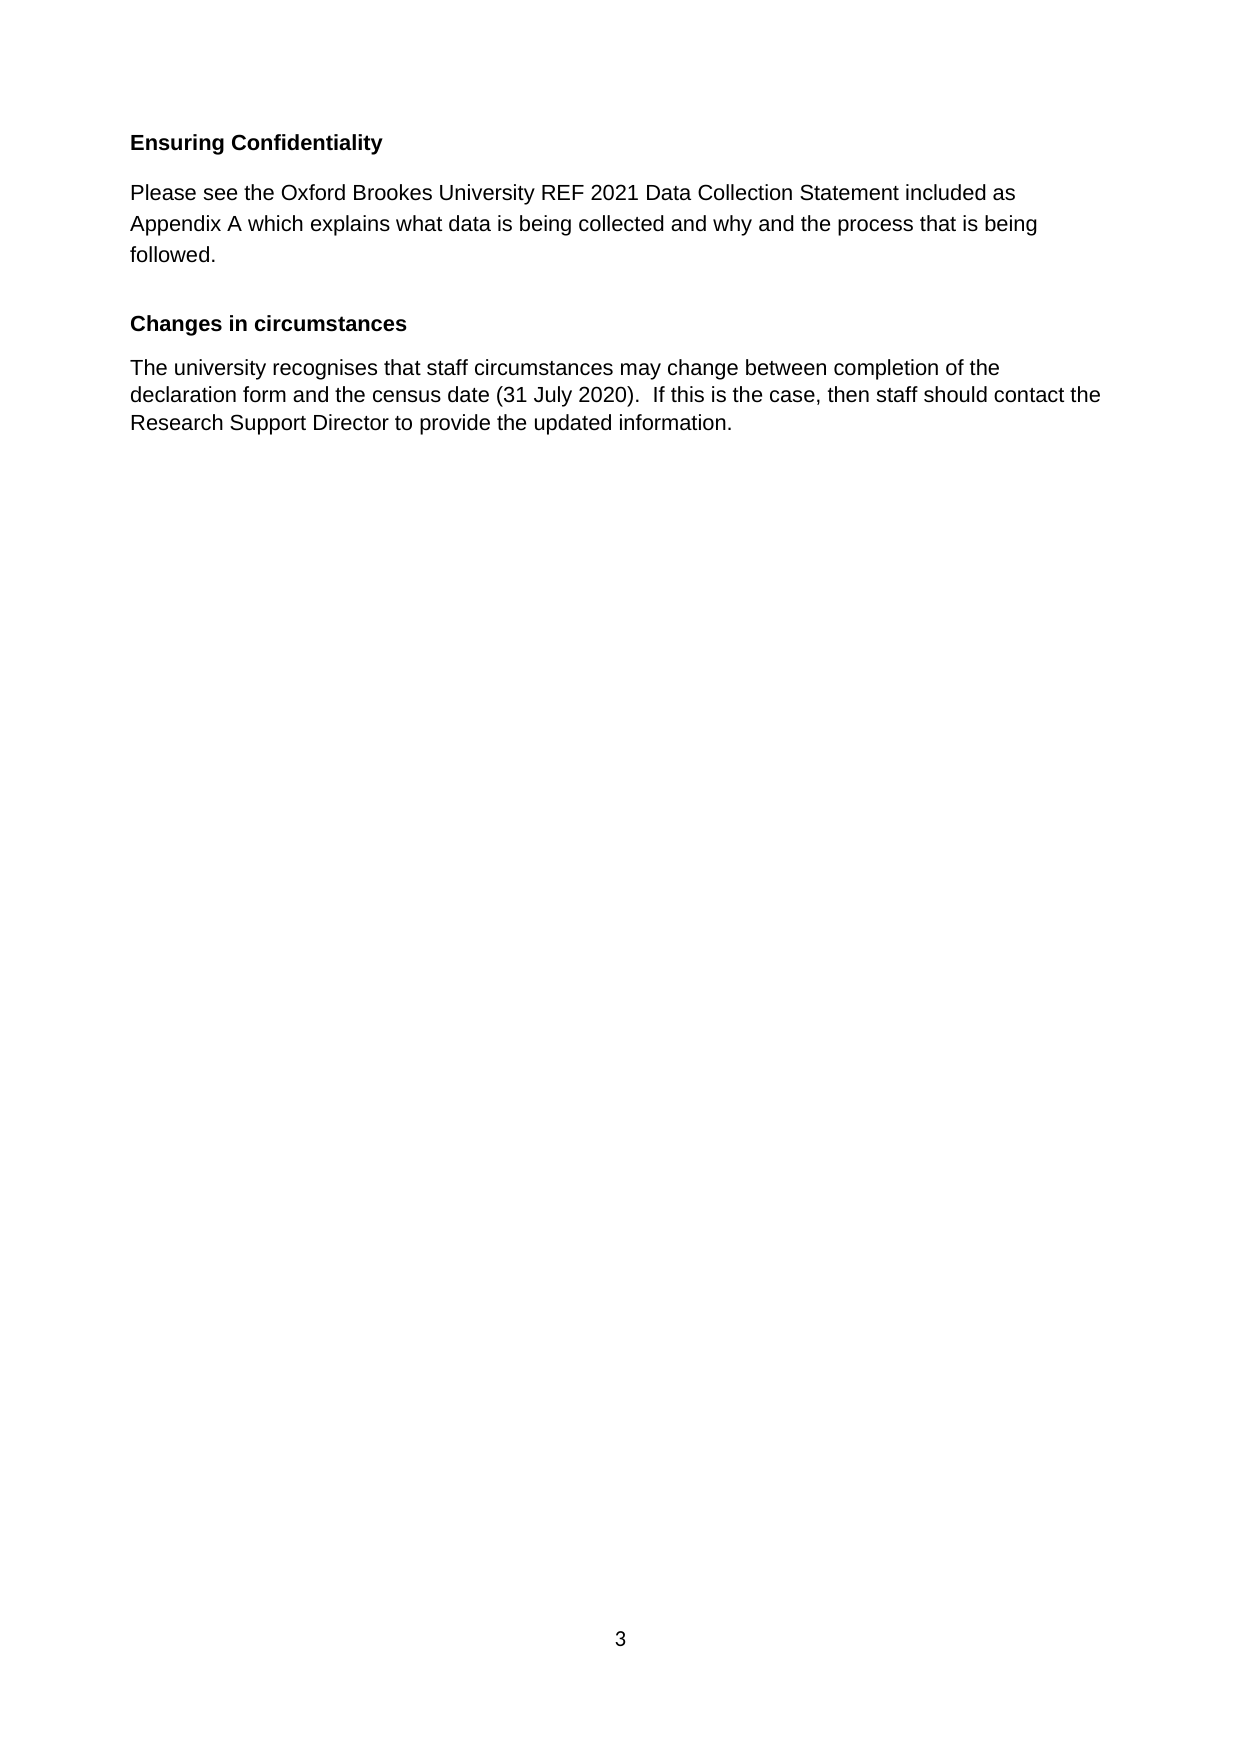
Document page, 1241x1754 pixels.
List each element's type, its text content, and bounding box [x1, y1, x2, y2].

text Please see the Oxford Brookes University REF 2021 Data Collection Statement included as Appendix A which explains what data is being collected and why and the process that is being followed. [130, 174, 1110, 267]
text Ensuring Confidentiality [130, 130, 1110, 155]
text The university recognises that staff circumstances may change between completion of the declaration form and the census date (31 July 2020). If this is the case, then staff should contact the Research Support Director to provide the updated information. [130, 355, 1110, 435]
text Changes in circumstances [130, 311, 1110, 337]
